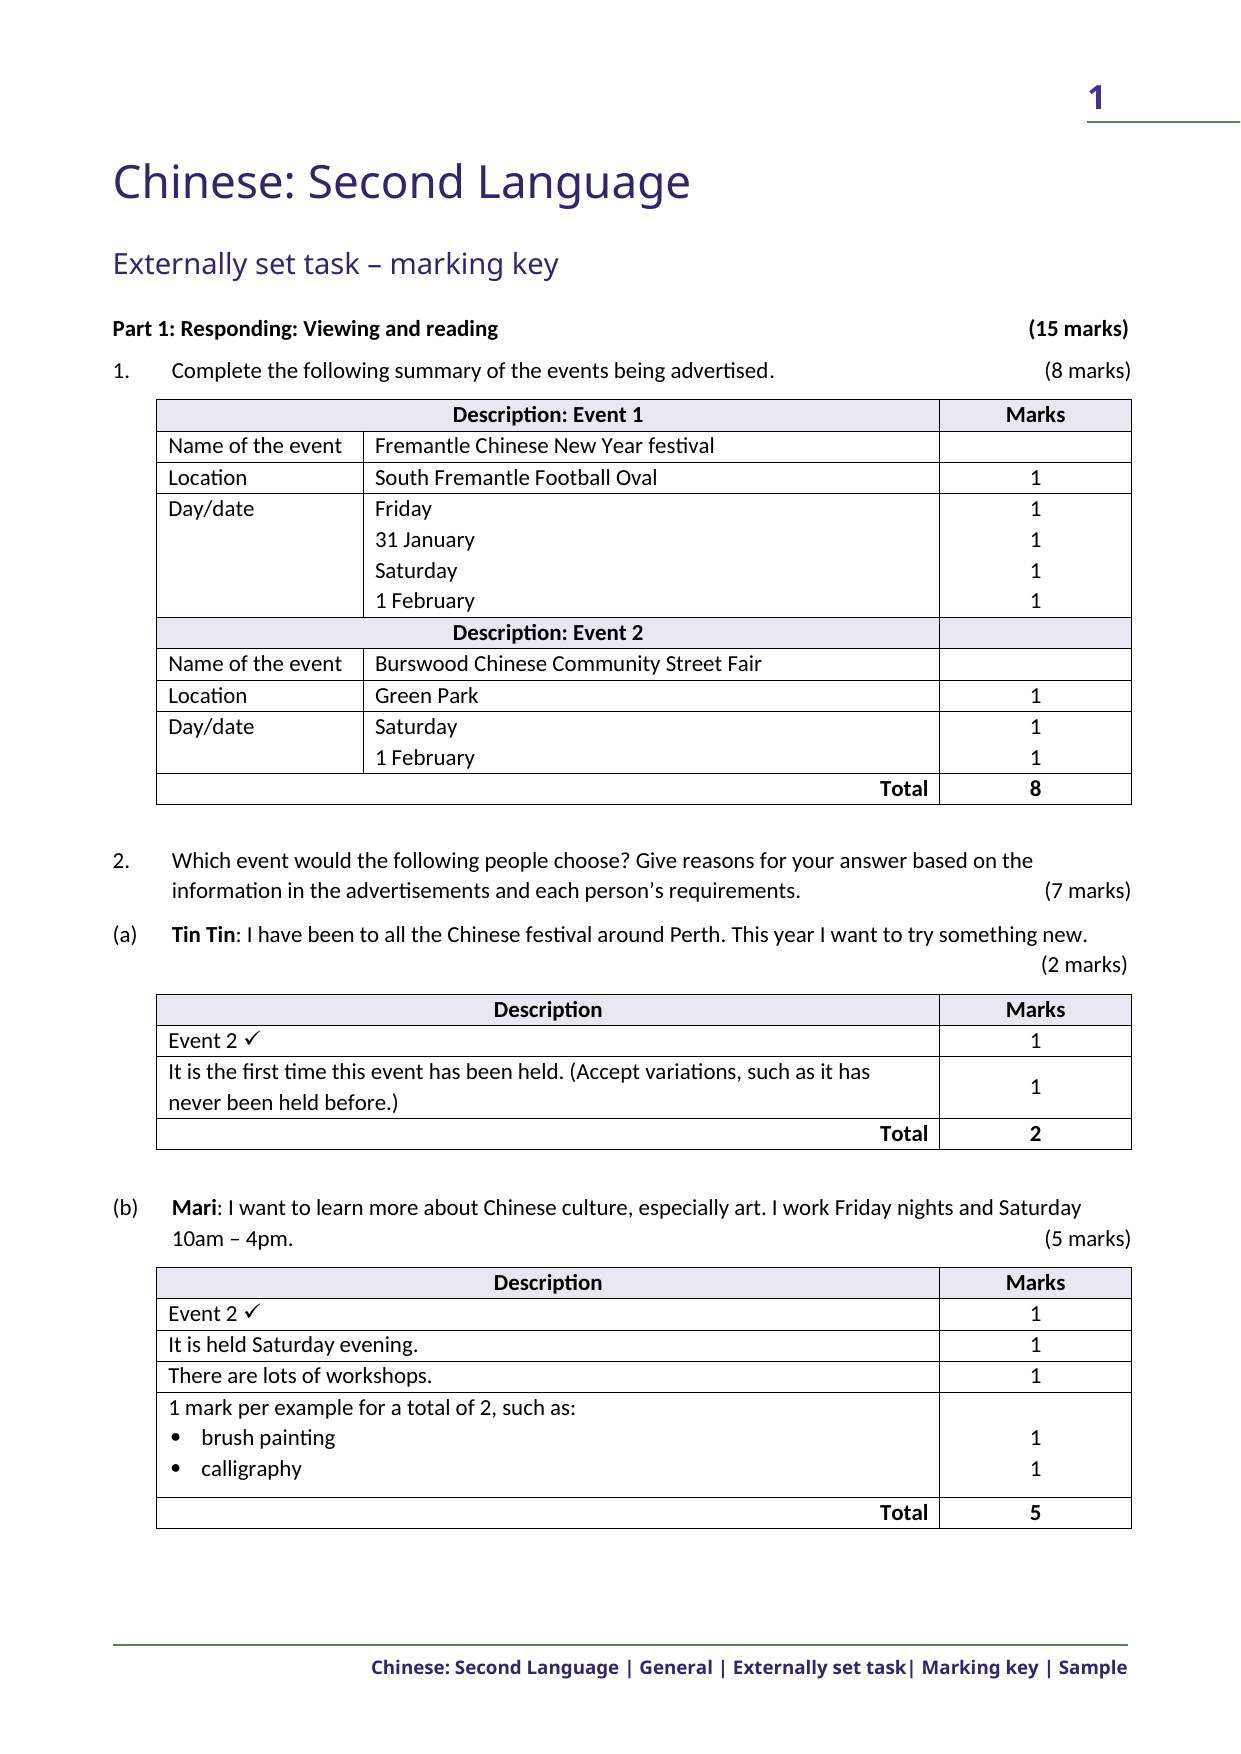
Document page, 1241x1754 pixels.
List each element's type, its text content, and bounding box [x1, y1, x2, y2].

subtitle Externally set task – marking key [112, 243, 1128, 283]
table_header Description: Event 1 [157, 400, 939, 431]
table_cell Location [157, 463, 363, 493]
table_cell Day/date [157, 494, 363, 617]
table_cell Location [157, 681, 363, 711]
table_cell Burswood Chinese Community Street Fair [364, 649, 939, 680]
table_cell It is the first time this event has been held. (Accept variations, such as it has never been held before.) [157, 1057, 939, 1118]
table_cell Green Park [364, 681, 939, 711]
table_header Marks [940, 1268, 1131, 1298]
table_cell 2 [940, 1119, 1131, 1149]
table_cell Fremantle Chinese New Year festival [364, 432, 939, 462]
table_header Description [157, 995, 939, 1025]
table_cell Event 2 [157, 1299, 939, 1329]
table_cell Day/date [157, 712, 363, 773]
table_cell 1 [940, 1026, 1131, 1056]
table_header Description [157, 1268, 939, 1298]
table_cell 8 [940, 774, 1131, 804]
table_header Marks [940, 995, 1131, 1025]
list Complete the following summary of the events being advertised. (8 marks) [112, 356, 1128, 384]
table_cell 1 [940, 681, 1131, 711]
subtitle Part 1: Responding: Viewing and reading (15 marks) [112, 314, 1131, 342]
table_cell [940, 649, 1131, 680]
table_cell 1 [940, 1057, 1131, 1118]
table_cell 1 [940, 463, 1131, 493]
table_cell 1 mark per example for a total of 2, such as: brush painting calligraphy [157, 1393, 939, 1497]
table_cell Total [157, 1498, 939, 1528]
table_cell Saturday 1 February [364, 712, 939, 773]
subtitle Chinese: Second Language [112, 150, 1128, 212]
text (2 marks) [112, 950, 1128, 978]
table_cell [940, 432, 1131, 462]
table_cell 5 [940, 1498, 1131, 1528]
table_cell Total [157, 774, 939, 804]
table_cell Total [157, 1119, 939, 1149]
table_cell Event 2 [157, 1026, 939, 1056]
text (a) Tin Tin: I have been to all the Chinese festival around Perth. This year I want to try something new. [112, 920, 1128, 948]
table_cell 1 1 1 1 [940, 494, 1131, 617]
table_cell 1 [940, 1299, 1131, 1329]
table_cell [940, 618, 1131, 648]
table_header Marks [940, 400, 1131, 431]
table_cell 1 [940, 1362, 1131, 1392]
table_cell Name of the event [157, 432, 363, 462]
table_cell 1 1 [940, 1393, 1131, 1497]
text (b) Mari: I want to learn more about Chinese culture, especially art. I work Friday nights and Saturday 10am – 4pm. (5 marks) [112, 1193, 1128, 1252]
table_cell Description: Event 2 [157, 618, 939, 648]
table_cell Name of the event [157, 649, 363, 680]
table_cell There are lots of workshops. [157, 1362, 939, 1392]
table_cell Friday 31 January Saturday 1 February [364, 494, 939, 617]
list Which event would the following people choose? Give reasons for your answer based on the information in the advertisements and each person’s requirements. (7 marks) [112, 846, 1128, 904]
table_cell 1 1 [940, 712, 1131, 773]
table_cell South Fremantle Football Oval [364, 463, 939, 493]
table_cell 1 [940, 1331, 1131, 1361]
table_cell It is held Saturday evening. [157, 1331, 939, 1361]
